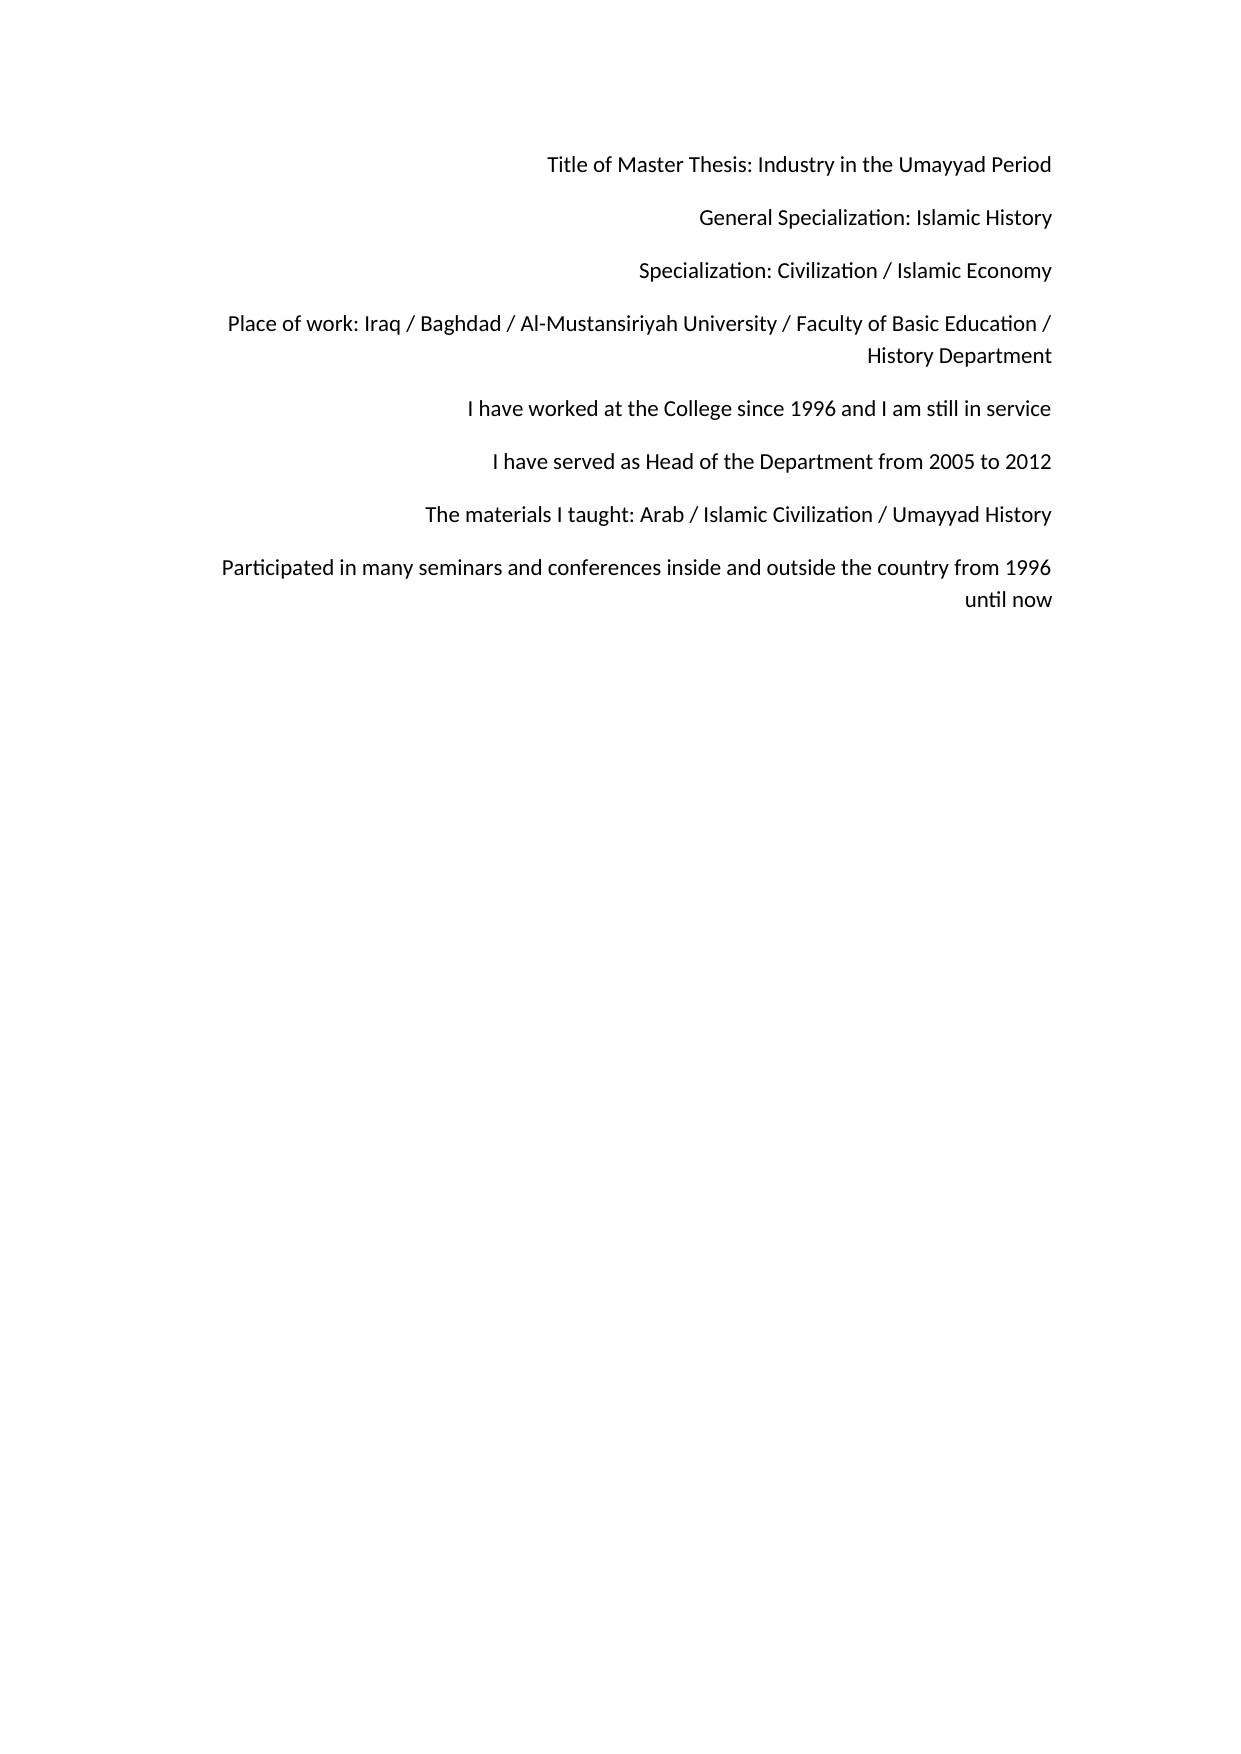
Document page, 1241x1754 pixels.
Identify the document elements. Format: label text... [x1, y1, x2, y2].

text General Specialization: Islamic History [187, 203, 1053, 231]
text I have worked at the College since 1996 and I am still in service [187, 394, 1053, 422]
text Participated in many seminars and conferences inside and outside the country from 1996 until now [187, 553, 1053, 613]
text The materials I taught: Arab / Islamic Civilization / Umayyad History [187, 500, 1053, 528]
text I have served as Head of the Department from 2005 to 2012 [187, 447, 1053, 475]
text Specialization: Civilization / Islamic Economy [187, 256, 1053, 284]
text Title of Master Thesis: Industry in the Umayyad Period [187, 150, 1053, 178]
text Place of work: Iraq / Baghdad / Al-Mustansiriyah University / Faculty of Basic Education / History Department [187, 309, 1053, 369]
